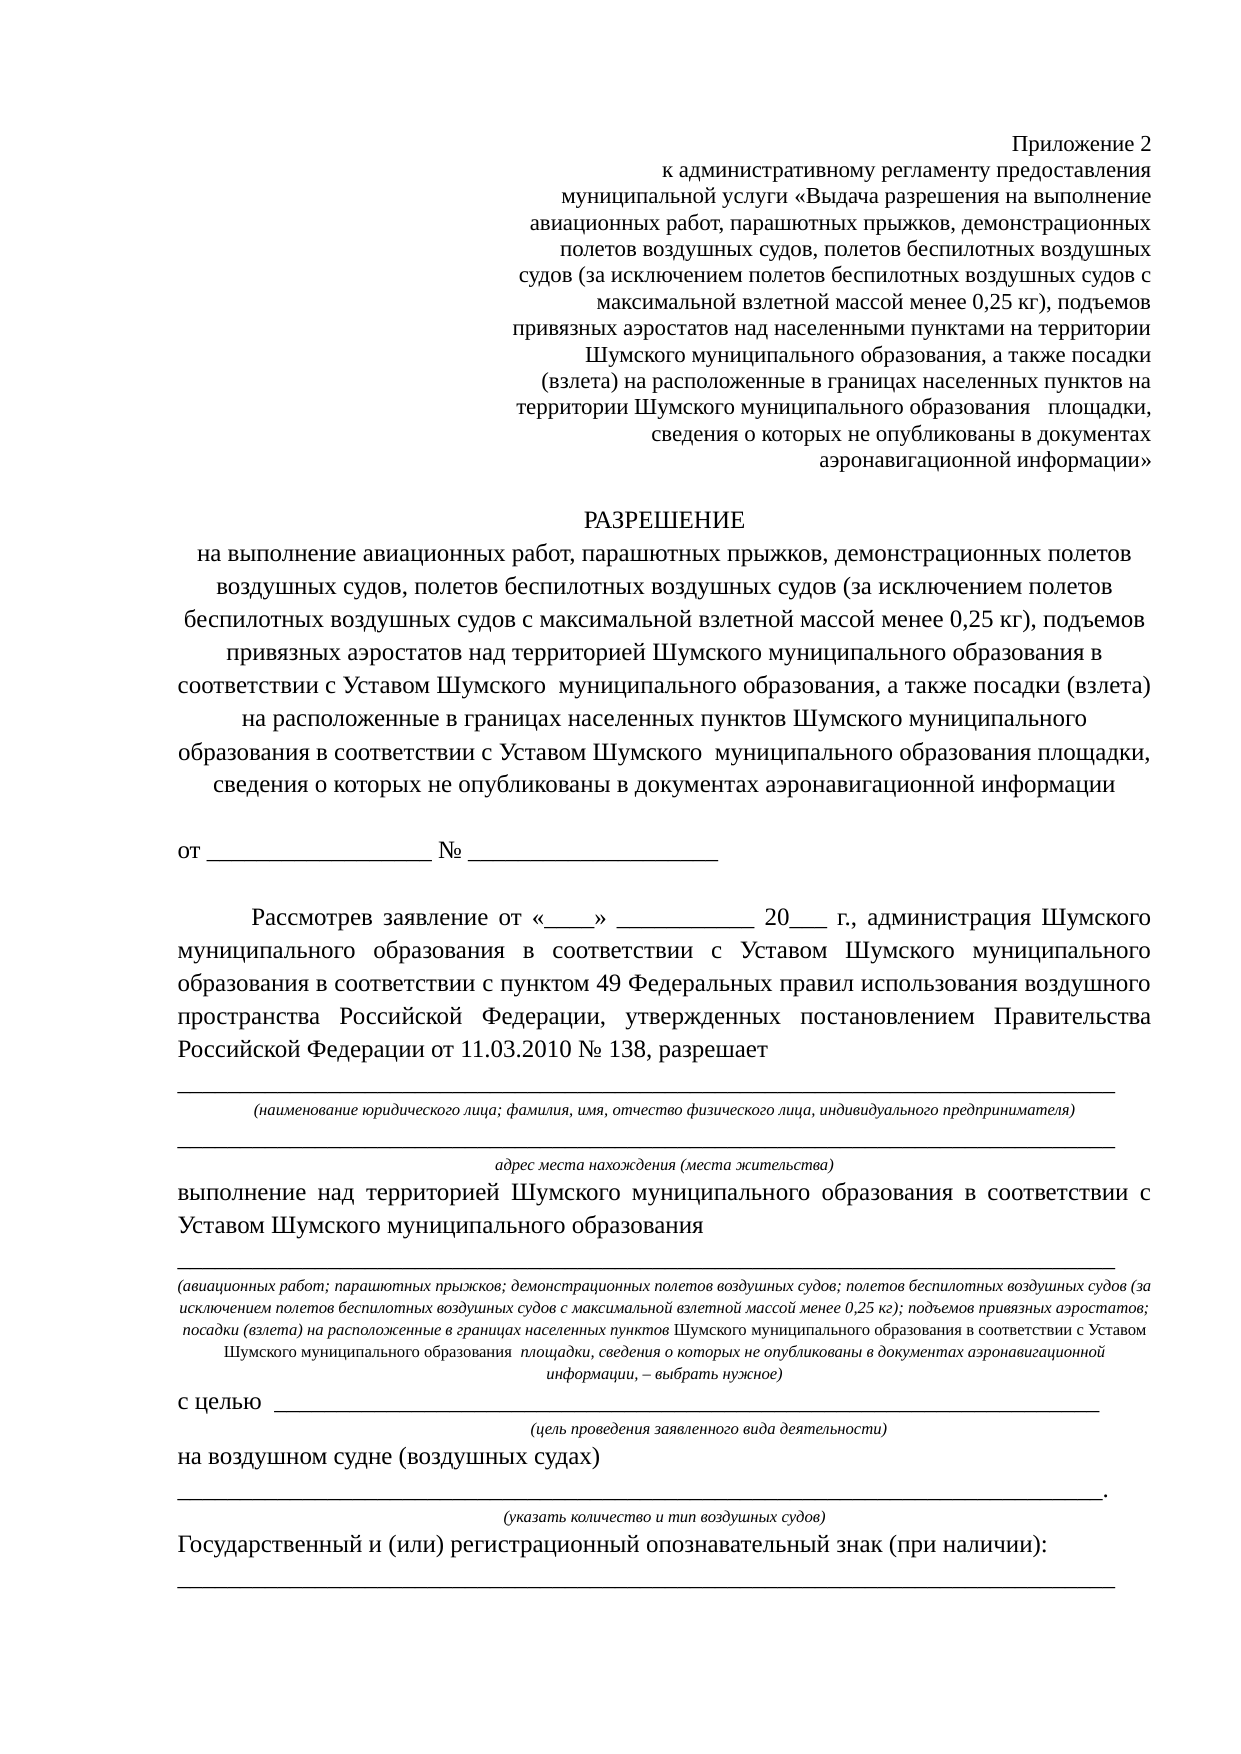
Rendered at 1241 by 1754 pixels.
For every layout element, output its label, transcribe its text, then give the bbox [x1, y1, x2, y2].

text к административному регламенту предоставления муниципальной услуги «Выдача разрешения на выполнение авиационных работ, парашютных прыжков, демонстрационных полетов воздушных судов, полетов беспилотных воздушных судов (за исключением полетов беспилотных воздушных судов с максимальной взлетной массой менее 0,25 кг), подъемов привязных аэростатов над населенными пунктами на территории Шумского муниципального образования, а также посадки (взлета) на расположенные в границах населенных пунктов на территории Шумского муниципального образования площадки, сведения о которых не опубликованы в документах аэронавигационной информации» [502, 156, 1152, 472]
text на выполнение авиационных работ, парашютных прыжков, демонстрационных полетов воздушных судов, полетов беспилотных воздушных судов (за исключением полетов беспилотных воздушных судов с максимальной взлетной массой менее 0,25 кг), подъемов привязных аэростатов над территорией Шумского муниципального образования в соответствии с Уставом Шумского муниципального образования, а также посадки (взлета) на расположенные в границах населенных пунктов Шумского муниципального образования в соответствии с Уставом Шумского муниципального образования площадки, сведения о которых не опубликованы в документах аэронавигационной информации [177, 538, 1152, 798]
text Приложение 2 [502, 130, 1152, 156]
text Рассмотрев заявление от «____» ___________ 20___ г., администрация Шумского муниципального образования в соответствии с Уставом Шумского муниципального образования в соответствии с пунктом 49 Федеральных правил использования воздушного пространства Российской Федерации, утвержденных постановлением Правительства Российской Федерации от 11.03.2010 № 138, разрешает [177, 902, 1152, 1062]
text ___________________________________________________________________________ [177, 1122, 1152, 1151]
text адрес места нахождения (места жительства) [177, 1155, 1152, 1174]
text ___________________________________________________________________________ [177, 1243, 1152, 1272]
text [177, 1562, 1152, 1591]
text __________________________________________________________________________. [177, 1474, 1152, 1502]
text РАЗРЕШЕНИЕ [177, 505, 1152, 534]
text Государственный и (или) регистрационный опознавательный знак (при наличии): [177, 1529, 1152, 1557]
text от __________________ № ____________________ [177, 836, 1152, 864]
text (указать количество и тип воздушных судов) [177, 1507, 1152, 1526]
text с целью __________________________________________________________________ [177, 1386, 1152, 1414]
text (цель проведения заявленного вида деятельности) [266, 1419, 1152, 1438]
text выполнение над территорией Шумского муниципального образования в соответствии с Уставом Шумского муниципального образования [177, 1177, 1152, 1238]
text (наименование юридического лица; фамилия, имя, отчество физического лица, индивидуального предпринимателя) [177, 1100, 1152, 1119]
text (авиационных работ; парашютных прыжков; демонстрационных полетов воздушных судов; полетов беспилотных воздушных судов (за исключением полетов беспилотных воздушных судов с максимальной взлетной массой менее 0,25 кг); подъемов привязных аэростатов; посадки (взлета) на расположенные в границах населенных пунктов Шумского муниципального образования в соответствии с Уставом Шумского муниципального образования площадки, сведения о которых не опубликованы в документах аэронавигационной информации, – выбрать нужное) [177, 1276, 1152, 1383]
text ___________________________________________________________________________ [177, 1067, 1152, 1096]
text на воздушном судне (воздушных судах) [177, 1441, 1152, 1469]
